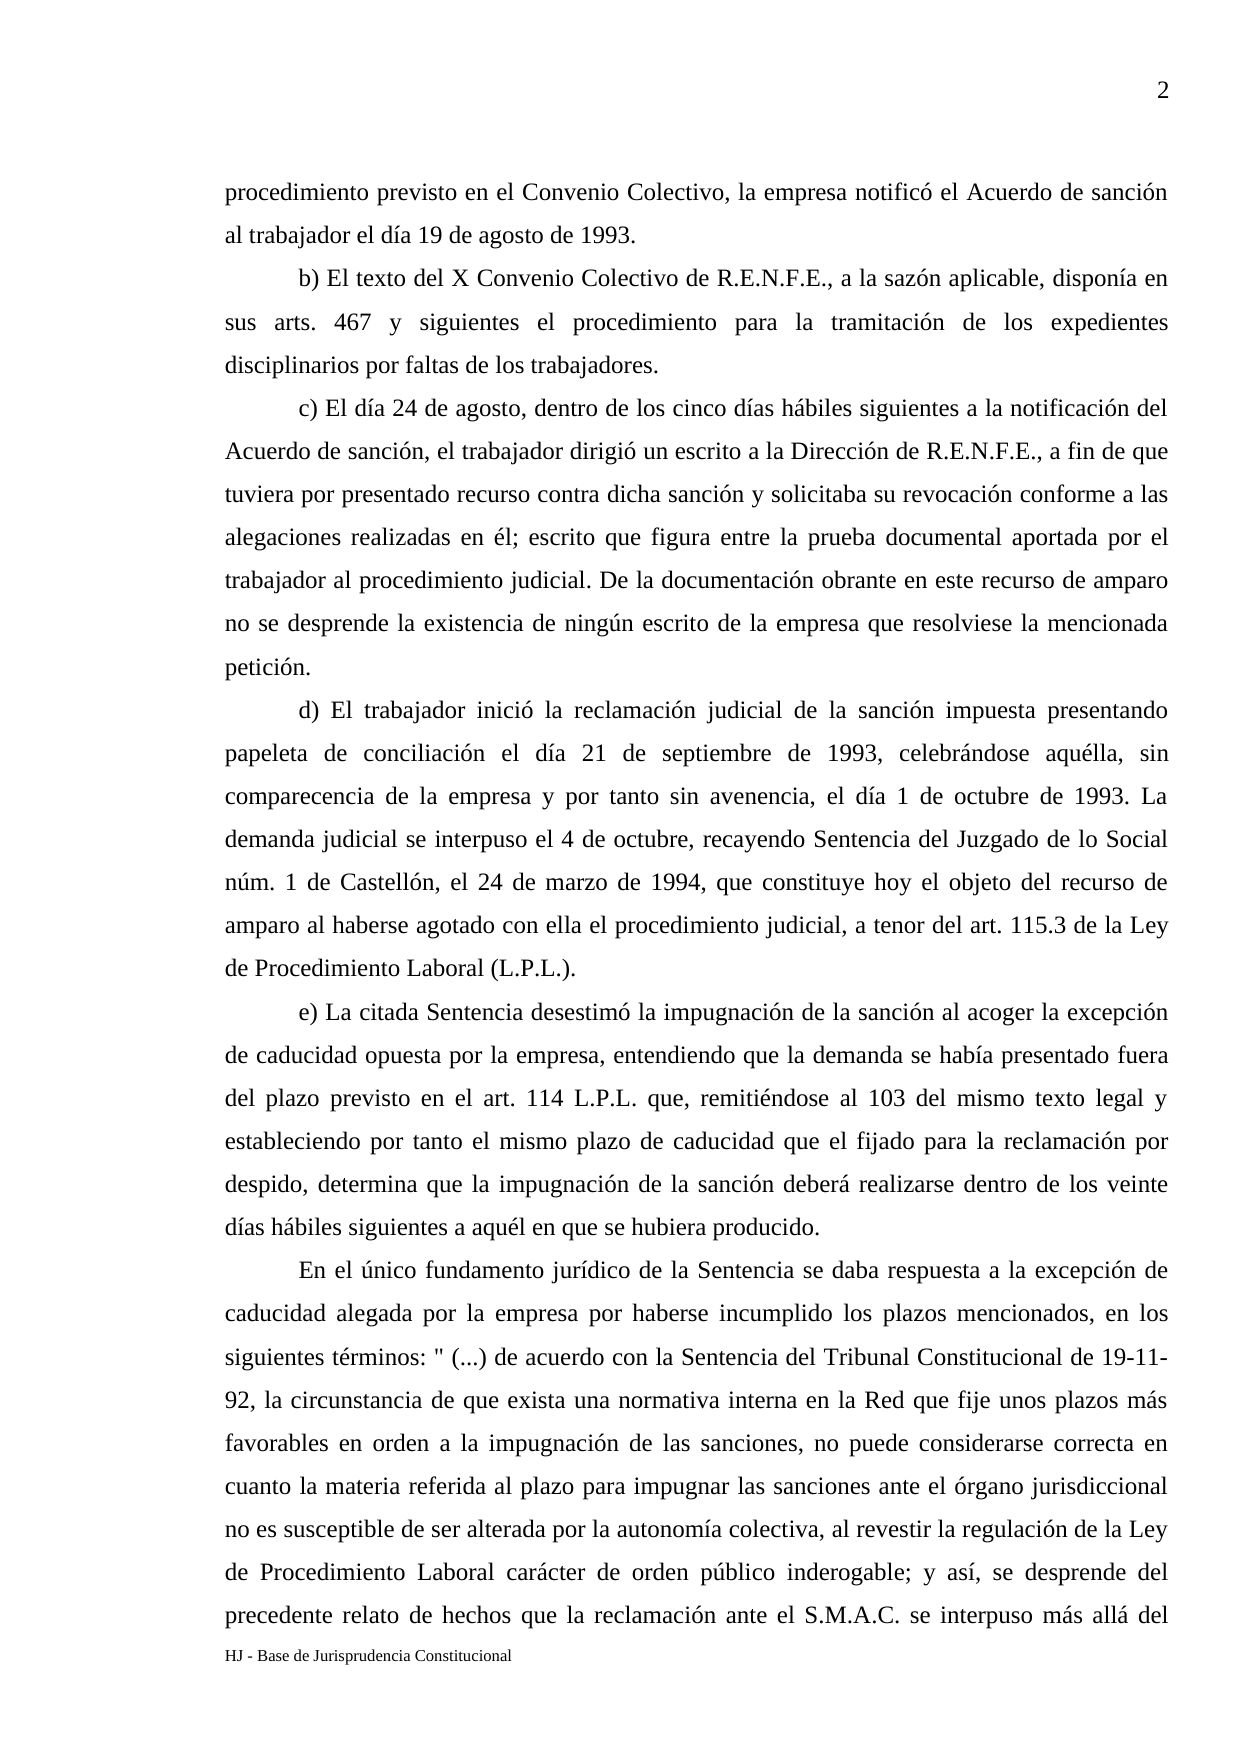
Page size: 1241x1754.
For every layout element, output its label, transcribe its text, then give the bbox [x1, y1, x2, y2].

text b) El texto del X Convenio Colectivo de R.E.N.F.E., a la sazón aplicable, disponía en sus arts. 467 y siguientes el procedimiento para la tramitación de los expedientes disciplinarios por faltas de los trabajadores. [224, 263, 1169, 378]
text e) La citada Sentencia desestimó la impugnación de la sanción al acoger la excepción de caducidad opuesta por la empresa, entendiendo que la demanda se había presentado fuera del plazo previsto en el art. 114 L.P.L. que, remitiéndose al 103 del mismo texto legal y estableciendo por tanto el mismo plazo de caducidad que el fijado para la reclamación por despido, determina que la impugnación de la sanción deberá realizarse dentro de los veinte días hábiles siguientes a aquél en que se hubiera producido. [224, 997, 1169, 1241]
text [224, 177, 1169, 249]
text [224, 1255, 1169, 1629]
text c) El día 24 de agosto, dentro de los cinco días hábiles siguientes a la notificación del Acuerdo de sanción, el trabajador dirigió un escrito a la Dirección de R.E.N.F.E., a fin de que tuviera por presentado recurso contra dicha sanción y solicitaba su revocación conforme a las alegaciones realizadas en él; escrito que figura entre la prueba documental aportada por el trabajador al procedimiento judicial. De la documentación obrante en este recurso de amparo no se desprende la existencia de ningún escrito de la empresa que resolviese la mencionada petición. [224, 393, 1169, 680]
text d) El trabajador inició la reclamación judicial de la sanción impuesta presentando papeleta de conciliación el día 21 de septiembre de 1993, celebrándose aquélla, sin comparecencia de la empresa y por tanto sin avenencia, el día 1 de octubre de 1993. La demanda judicial se interpuso el 4 de octubre, recayendo Sentencia del Juzgado de lo Social núm. 1 de Castellón, el 24 de marzo de 1994, que constituye hoy el objeto del recurso de amparo al haberse agotado con ella el procedimiento judicial, a tenor del art. 115.3 de la Ley de Procedimiento Laboral (L.P.L.). [224, 695, 1169, 982]
